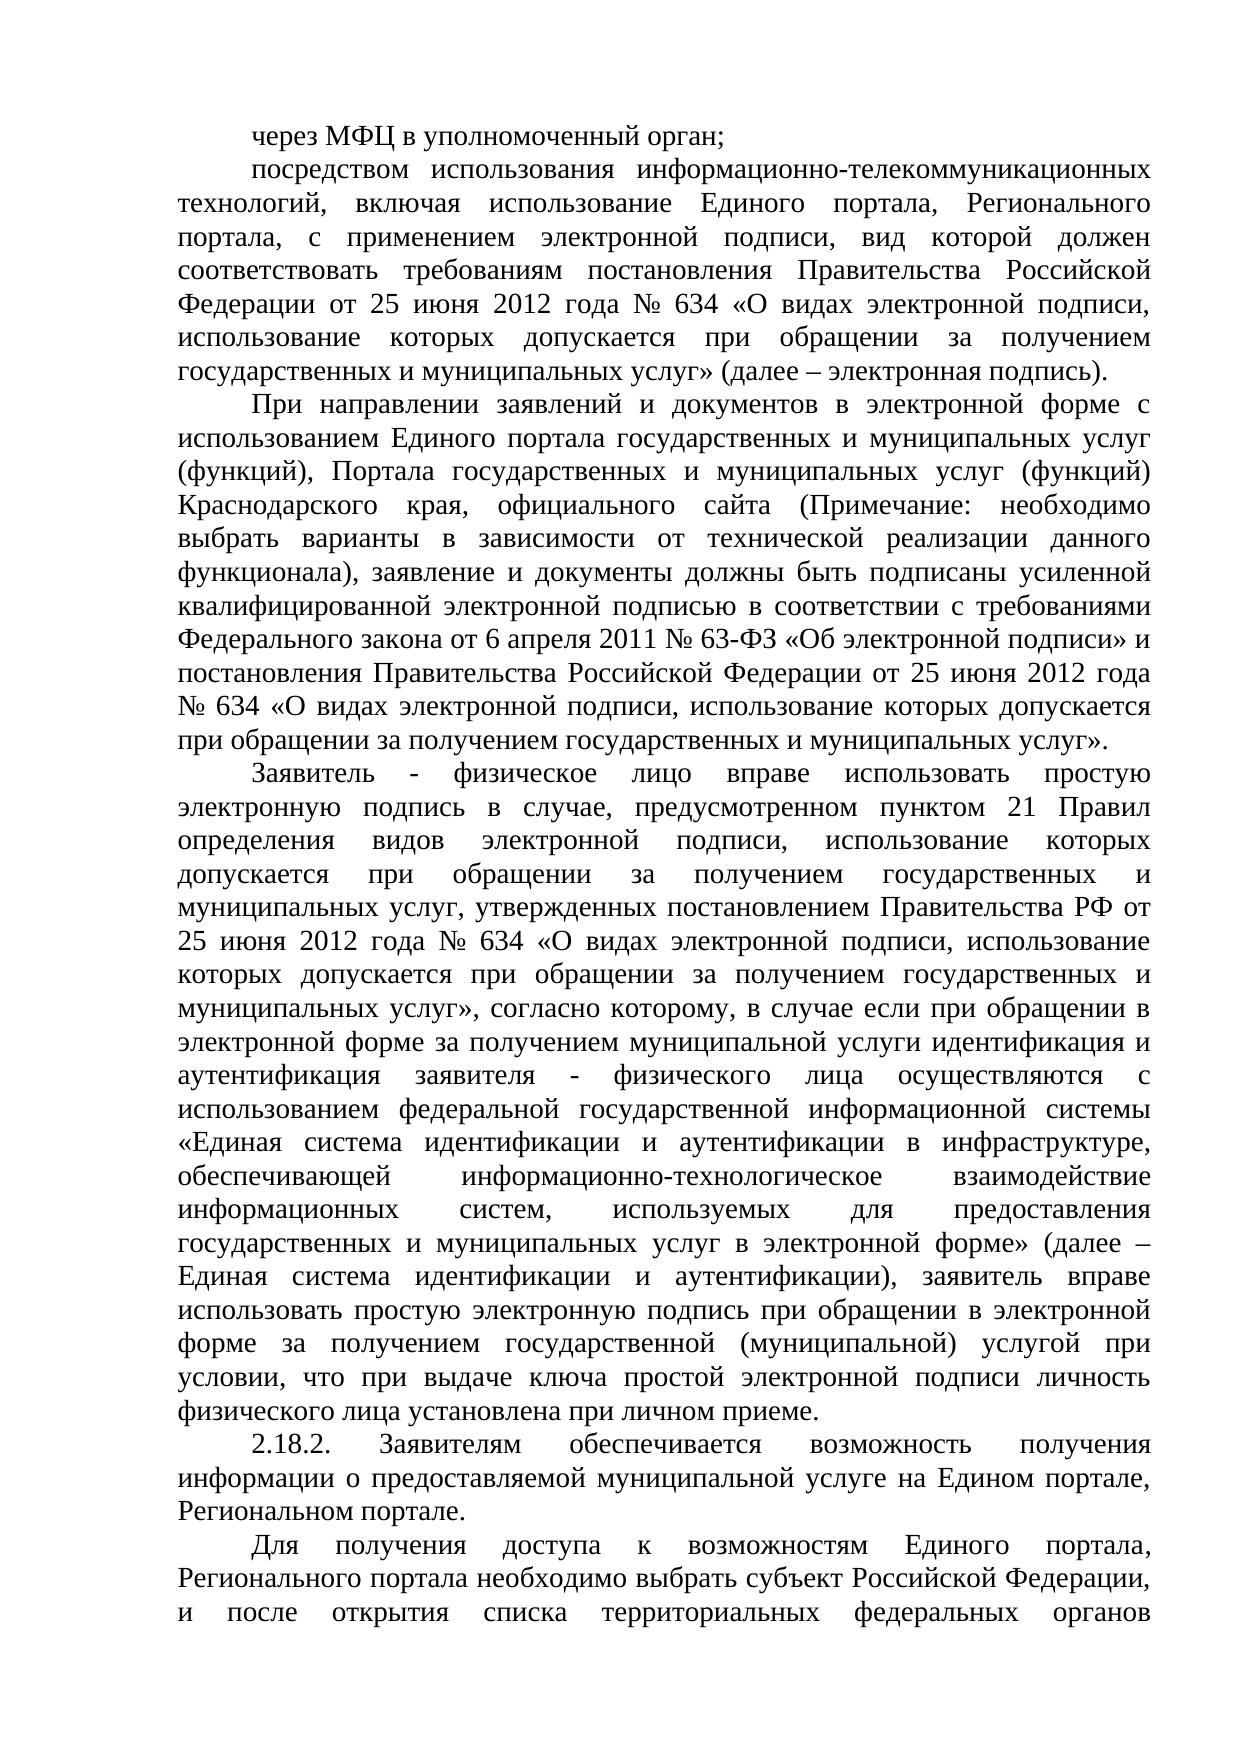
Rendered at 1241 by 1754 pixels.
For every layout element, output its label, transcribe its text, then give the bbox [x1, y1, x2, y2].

text посредством использования информационно-телекоммуникационных технологий, включая использование Единого портала, Регионального портала, с применением электронной подписи, вид которой должен соответствовать требованиям постановления Правительства Российской Федерации от 25 июня 2012 года № 634 «О видах электронной подписи, использование которых допускается при обращении за получением государственных и муниципальных услуг» (далее – электронная подпись). [177, 152, 1152, 386]
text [177, 1527, 1152, 1627]
text через МФЦ в уполномоченный орган; [177, 118, 1152, 152]
text При направлении заявлений и документов в электронной форме с использованием Единого портала государственных и муниципальных услуг (функций), Портала государственных и муниципальных услуг (функций) Краснодарского края, официального сайта (Примечание: необходимо выбрать варианты в зависимости от технической реализации данного функционала), заявление и документы должны быть подписаны усиленной квалифицированной электронной подписью в соответствии с требованиями Федерального закона от 6 апреля 2011 № 63-ФЗ «Об электронной подписи» и постановления Правительства Российской Федерации от 25 июня 2012 года № 634 «О видах электронной подписи, использование которых допускается при обращении за получением государственных и муниципальных услуг». [177, 386, 1152, 755]
text 2.18.2. Заявителям обеспечивается возможность получения информации о предоставляемой муниципальной услуге на Едином портале, Региональном портале. [177, 1426, 1152, 1527]
text Заявитель - физическое лицо вправе использовать простую электронную подпись в случае, предусмотренном пунктом 21 Правил определения видов электронной подписи, использование которых допускается при обращении за получением государственных и муниципальных услуг, утвержденных постановлением Правительства РФ от 25 июня 2012 года № 634 «О видах электронной подписи, использование которых допускается при обращении за получением государственных и муниципальных услуг», согласно которому, в случае если при обращении в электронной форме за получением муниципальной услуги идентификация и аутентификация заявителя - физического лица осуществляются с использованием федеральной государственной информационной системы «Единая система идентификации и аутентификации в инфраструктуре, обеспечивающей информационно-технологическое взаимодействие информационных систем, используемых для предоставления государственных и муниципальных услуг в электронной форме» (далее – Единая система идентификации и аутентификации), заявитель вправе использовать простую электронную подпись при обращении в электронной форме за получением государственной (муниципальной) услугой при условии, что при выдаче ключа простой электронной подписи личность физического лица установлена при личном приеме. [177, 755, 1152, 1426]
